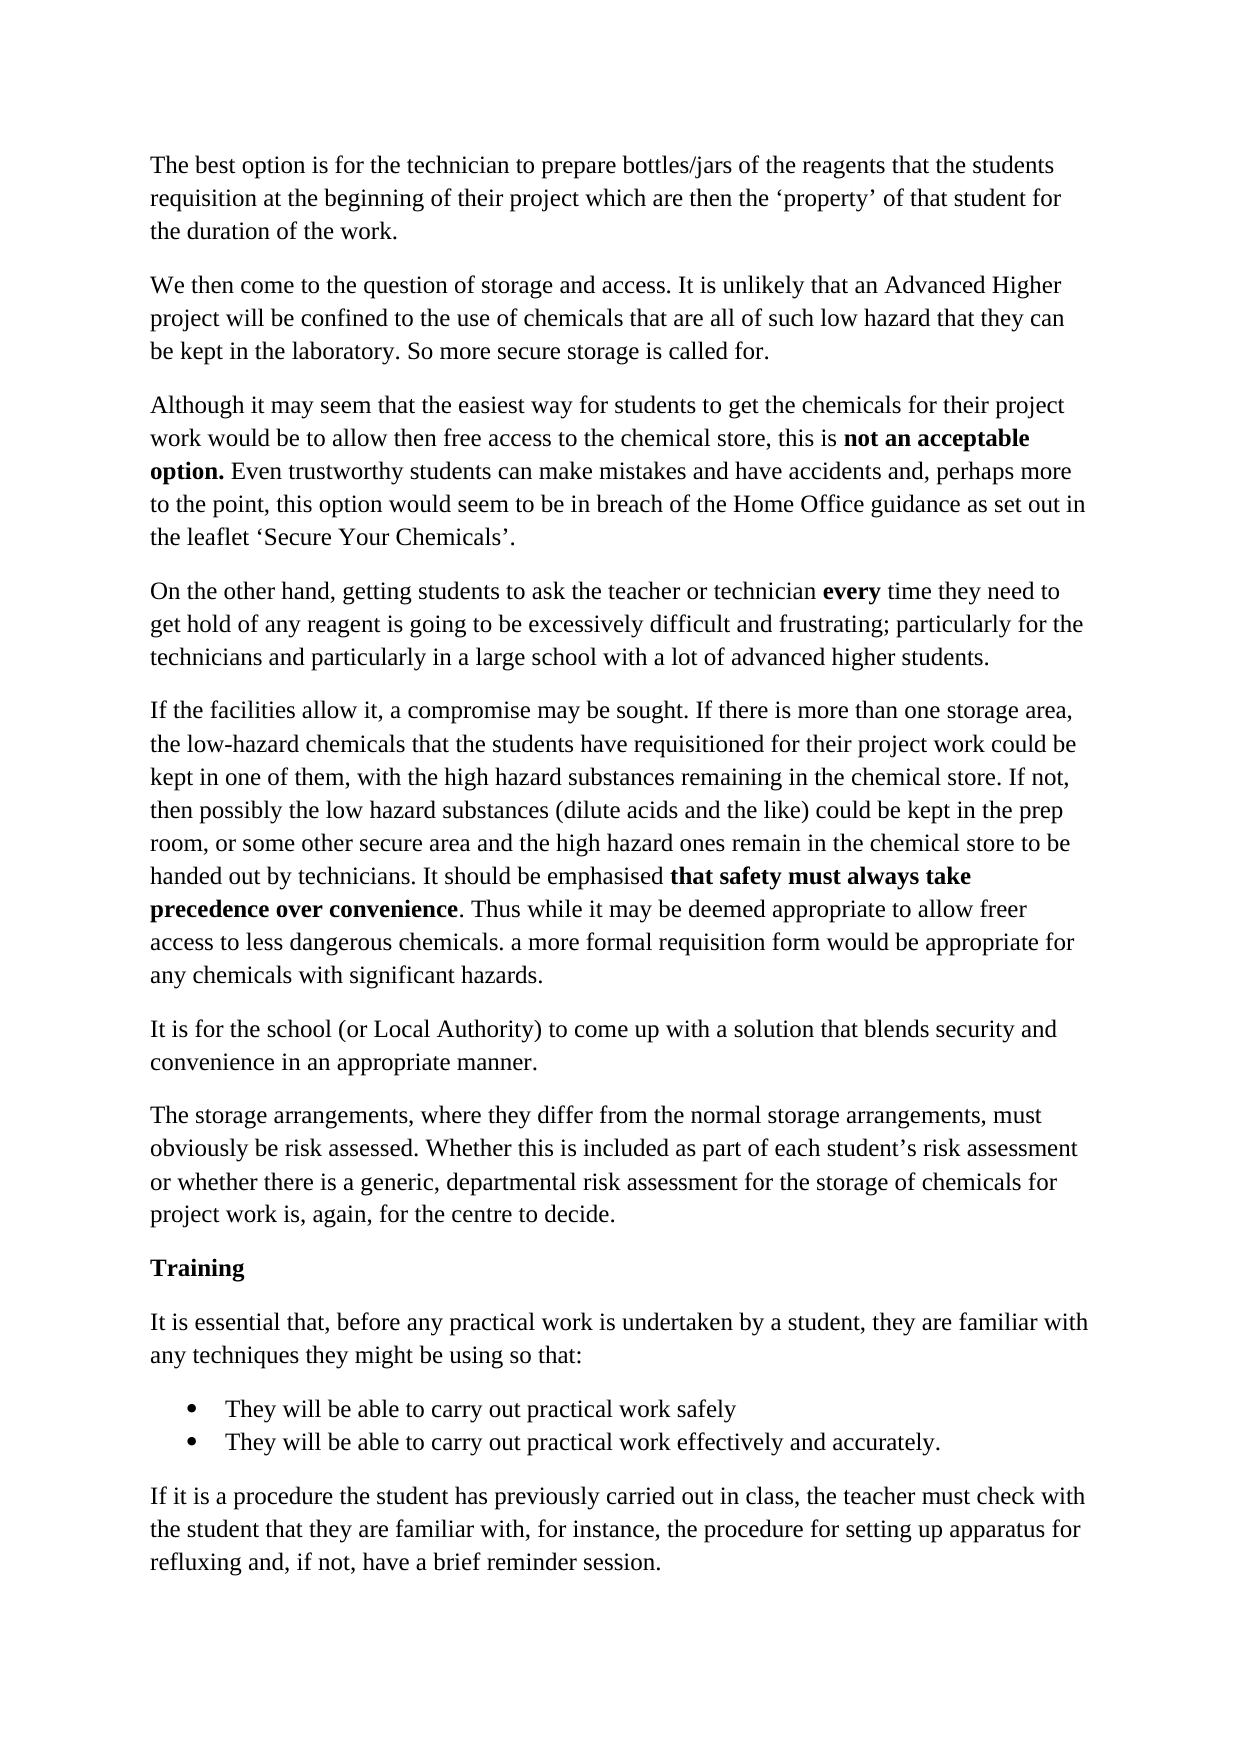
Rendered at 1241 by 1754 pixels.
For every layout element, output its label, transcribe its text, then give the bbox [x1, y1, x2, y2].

list They will be able to carry out practical work effectively and accurately. [187, 1427, 1090, 1456]
text It is essential that, before any practical work is undertaken by a student, they are familiar with any techniques they might be using so that: [150, 1307, 1090, 1369]
text If the facilities allow it, a compromise may be sought. If there is more than one storage area, the low-hazard chemicals that the students have requisitioned for their project work could be kept in one of them, with the high hazard substances remaining in the chemical store. If not, then possibly the low hazard substances (dilute acids and the like) could be kept in the prep room, or some other secure area and the high hazard ones remain in the chemical store to be handed out by technicians. It should be emphasised that safety must always take precedence over convenience. Thus while it may be deemed appropriate to allow freer access to less dangerous chemicals. a more formal requisition form would be appropriate for any chemicals with significant hazards. [150, 696, 1090, 988]
text We then come to the question of storage and access. It is unlikely that an Advanced Higher project will be confined to the use of chemicals that are all of such low hazard that they can be kept in the laboratory. So more secure storage is called for. [150, 270, 1090, 365]
text Training [150, 1253, 1090, 1282]
text Although it may seem that the easiest way for students to get the chemicals for their project work would be to allow then free access to the chemical store, this is not an acceptable option. Even trustworthy students can make mistakes and have accidents and, perhaps more to the point, this option would seem to be in breach of the Home Office guidance as set out in the leaflet ‘Secure Your Chemicals’. [150, 390, 1090, 551]
text The best option is for the technician to prepare bottles/jars of the reagents that the students requisition at the beginning of their project which are then the ‘property’ of that student for the duration of the work. [150, 150, 1090, 245]
text It is for the school (or Local Authority) to come up with a solution that blends security and convenience in an appropriate manner. [150, 1014, 1090, 1075]
text The storage arrangements, where they differ from the normal storage arrangements, must obviously be risk assessed. Whether this is included as part of each student’s risk assessment or whether there is a generic, departmental risk assessment for the storage of chemicals for project work is, again, for the centre to decide. [150, 1101, 1090, 1228]
list They will be able to carry out practical work safely [187, 1394, 1090, 1423]
text On the other hand, getting students to ask the teacher or technician every time they need to get hold of any reagent is going to be excessively difficult and frustrating; particularly for the technicians and particularly in a large school with a lot of advanced higher students. [150, 576, 1090, 671]
text If it is a procedure the student has previously carried out in class, the teacher must check with the student that they are familiar with, for instance, the procedure for setting up apparatus for refluxing and, if not, have a brief reminder session. [150, 1481, 1090, 1576]
